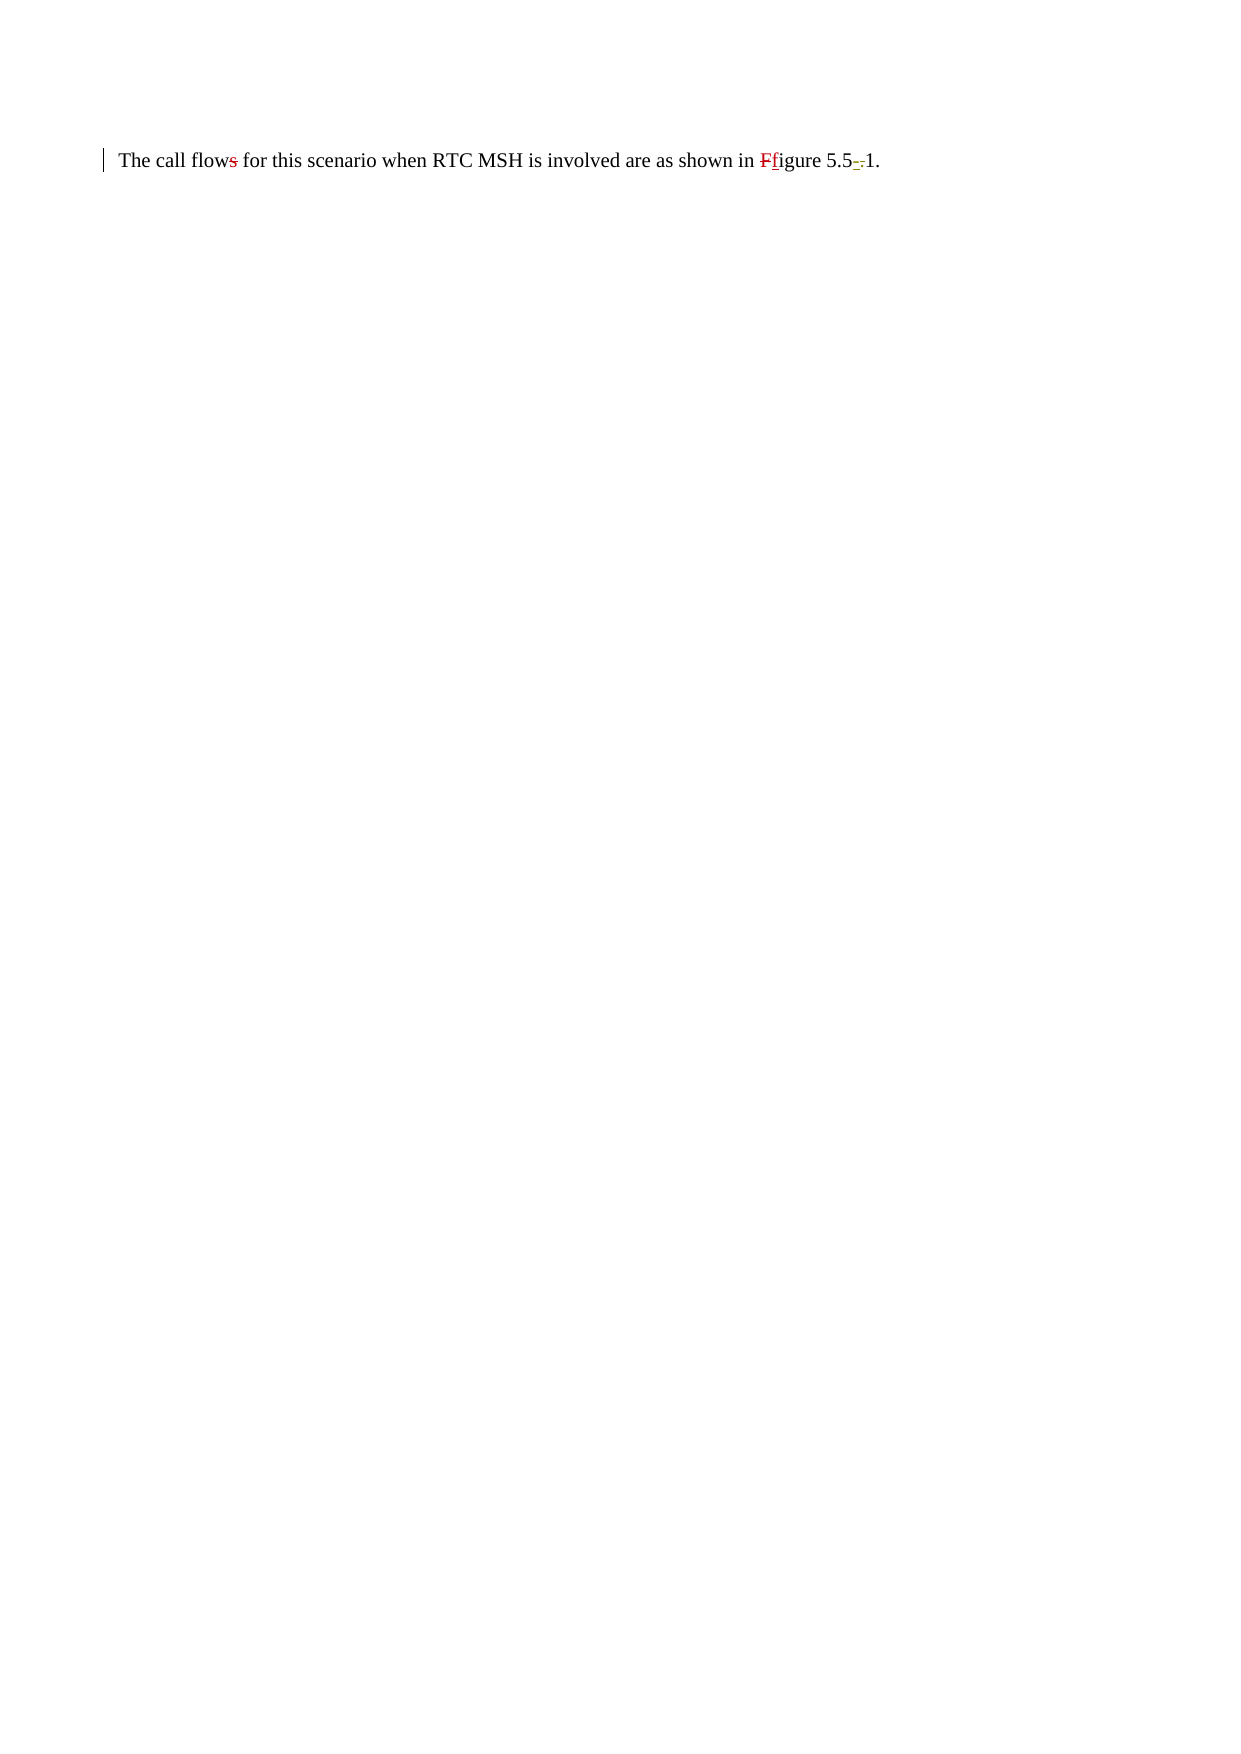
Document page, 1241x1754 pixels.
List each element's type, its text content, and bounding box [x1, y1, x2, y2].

text The call flow for this scenario when RTC MSH is involved are as shown in igure 5.51. [118, 148, 1122, 172]
